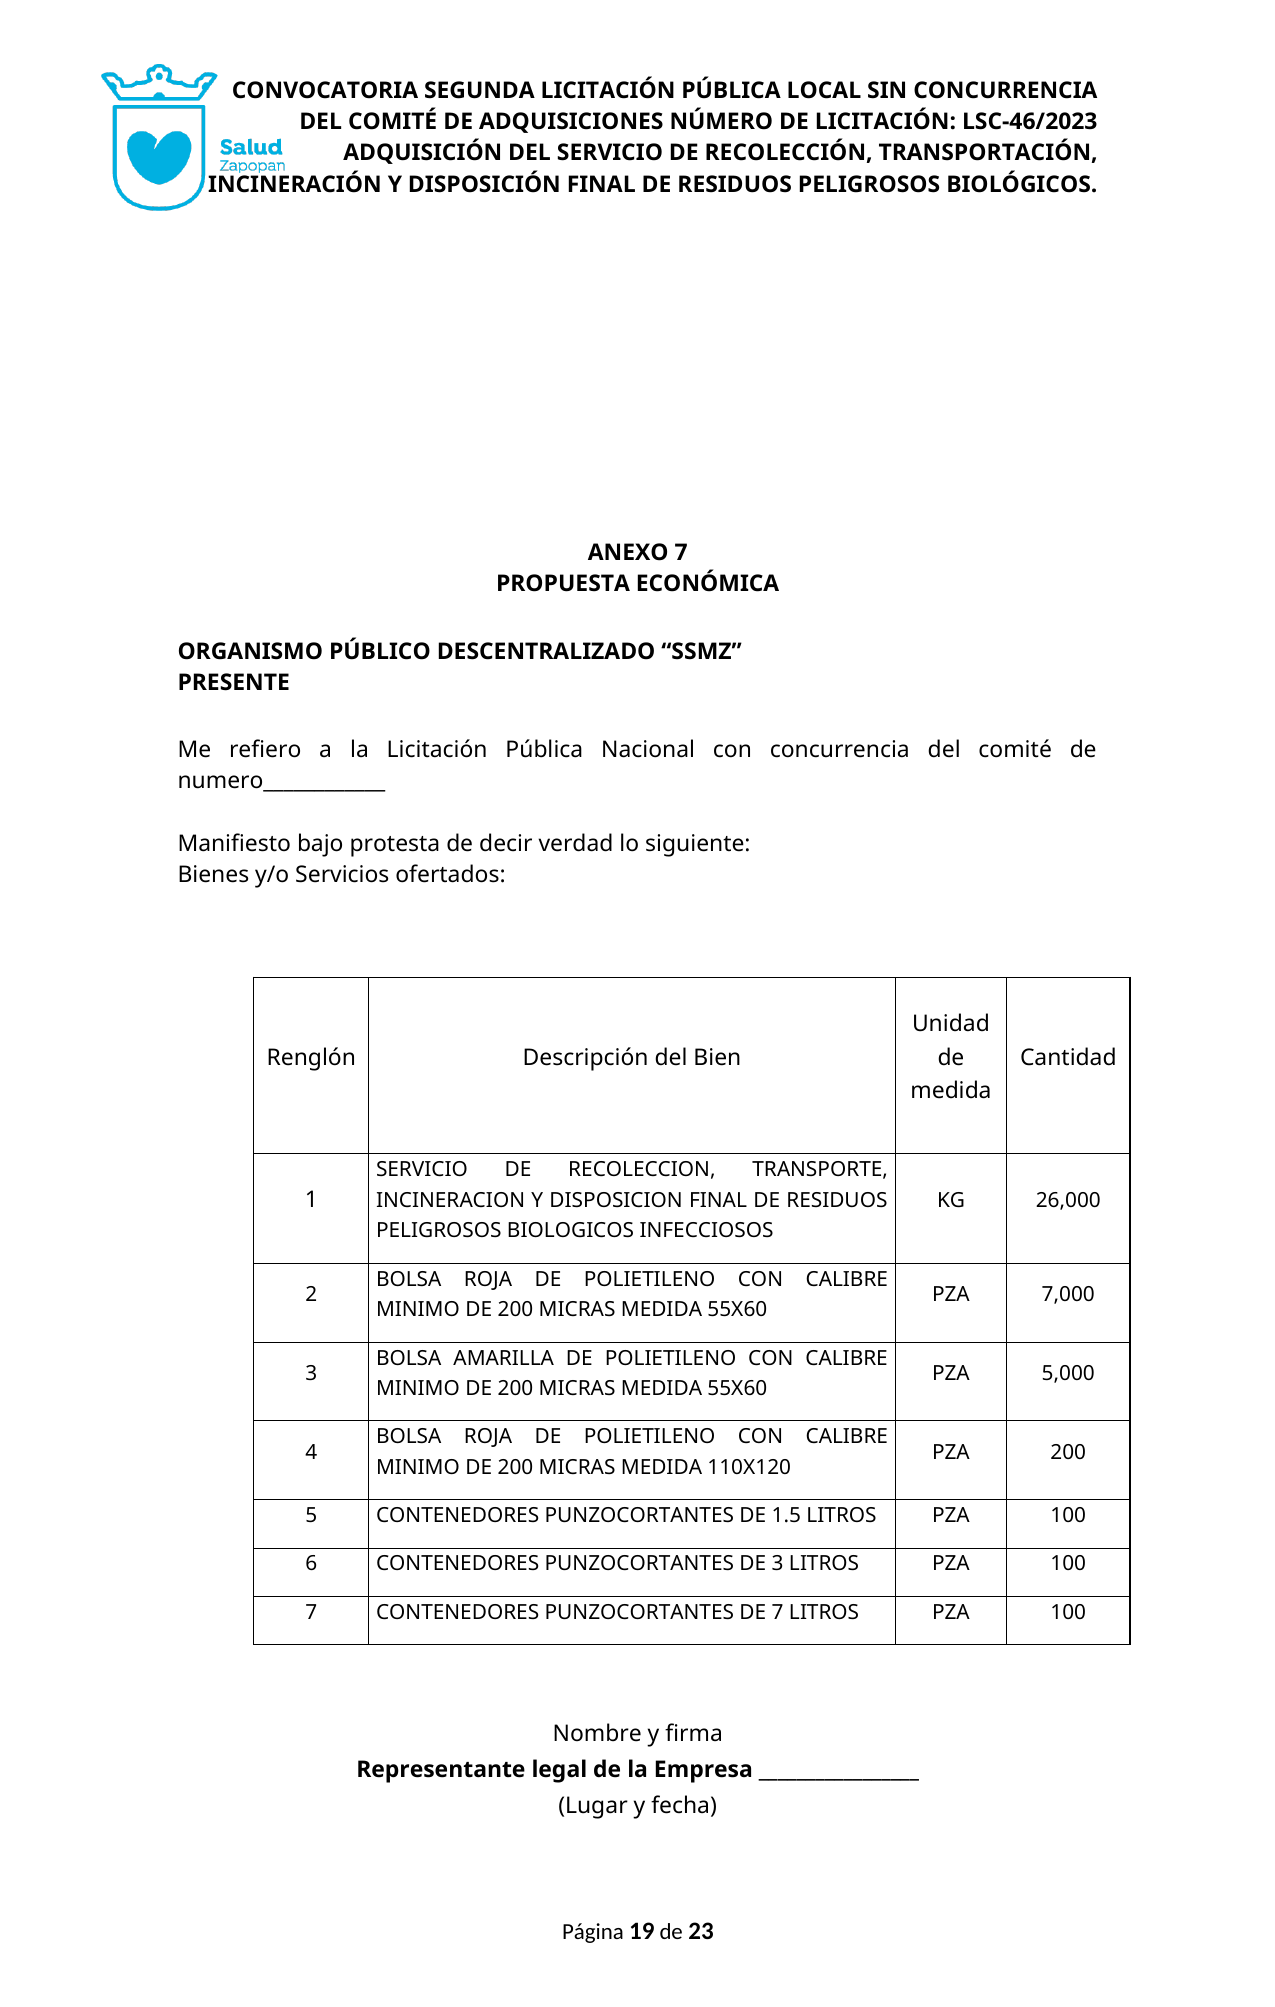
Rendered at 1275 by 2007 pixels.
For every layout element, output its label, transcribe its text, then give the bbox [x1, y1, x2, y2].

table_cell PZA [896, 1549, 1006, 1596]
table_cell 7 [254, 1597, 368, 1644]
table_cell PZA [896, 1597, 1006, 1644]
table_cell CONTENEDORES PUNZOCORTANTES DE 7 LITROS [369, 1597, 895, 1644]
table_cell BOLSA AMARILLA DE POLIETILENO CON CALIBRE MINIMO DE 200 MICRAS MEDIDA 55X60 [369, 1343, 895, 1420]
table_cell BOLSA ROJA DE POLIETILENO CON CALIBRE MINIMO DE 200 MICRAS MEDIDA 55X60 [369, 1264, 895, 1342]
table_cell PZA [896, 1264, 1006, 1342]
table_cell KG [896, 1154, 1006, 1263]
table_cell 6 [254, 1549, 368, 1596]
table_header Renglón [254, 978, 368, 1153]
table_cell 4 [254, 1421, 368, 1499]
table_cell PZA [896, 1500, 1006, 1547]
table_cell SERVICIO DE RECOLECCION, TRANSPORTE, INCINERACION Y DISPOSICION FINAL DE RESIDUOS PELIGROSOS BIOLOGICOS INFECCIOSOS [369, 1154, 895, 1263]
table_cell 100 [1007, 1549, 1129, 1596]
table_cell CONTENEDORES PUNZOCORTANTES DE 1.5 LITROS [369, 1500, 895, 1547]
table_cell 26,000 [1007, 1154, 1129, 1263]
text Representante legal de la Empresa _________________ [177, 1753, 1098, 1784]
table_cell PZA [896, 1343, 1006, 1420]
text Nombre y firma [177, 1717, 1098, 1748]
table_cell 3 [254, 1343, 368, 1420]
table_cell 7,000 [1007, 1264, 1129, 1342]
table_cell 200 [1007, 1421, 1129, 1499]
table_cell PZA [896, 1421, 1006, 1499]
text ORGANISMO PÚBLICO DESCENTRALIZADO “SSMZ” [177, 634, 1098, 666]
table_header Descripción del Bien [369, 978, 895, 1153]
table_header Unidad de medida [896, 978, 1006, 1153]
table_header Cantidad [1007, 978, 1129, 1153]
table_cell CONTENEDORES PUNZOCORTANTES DE 3 LITROS [369, 1549, 895, 1596]
picture [108, 68, 211, 96]
picture [97, 63, 290, 220]
table_cell 5 [254, 1500, 368, 1547]
text ANEXO 7 [177, 536, 1098, 567]
table_cell 100 [1007, 1500, 1129, 1547]
text Manifiesto bajo protesta de decir verdad lo siguiente: [177, 827, 1098, 858]
text PRESENTE [177, 666, 1098, 697]
table_cell 100 [1007, 1597, 1129, 1644]
table_cell BOLSA ROJA DE POLIETILENO CON CALIBRE MINIMO DE 200 MICRAS MEDIDA 110X120 [369, 1421, 895, 1499]
table_cell 2 [254, 1264, 368, 1342]
table_cell 1 [254, 1154, 368, 1263]
text PROPUESTA ECONÓMICA [177, 567, 1098, 599]
text Me refiero a la Licitación Pública Nacional con concurrencia del comité de numero____________ [177, 733, 1098, 796]
text (Lugar y fecha) [177, 1789, 1098, 1820]
text Bienes y/o Servicios ofertados: [177, 858, 1098, 889]
table_cell 5,000 [1007, 1343, 1129, 1420]
